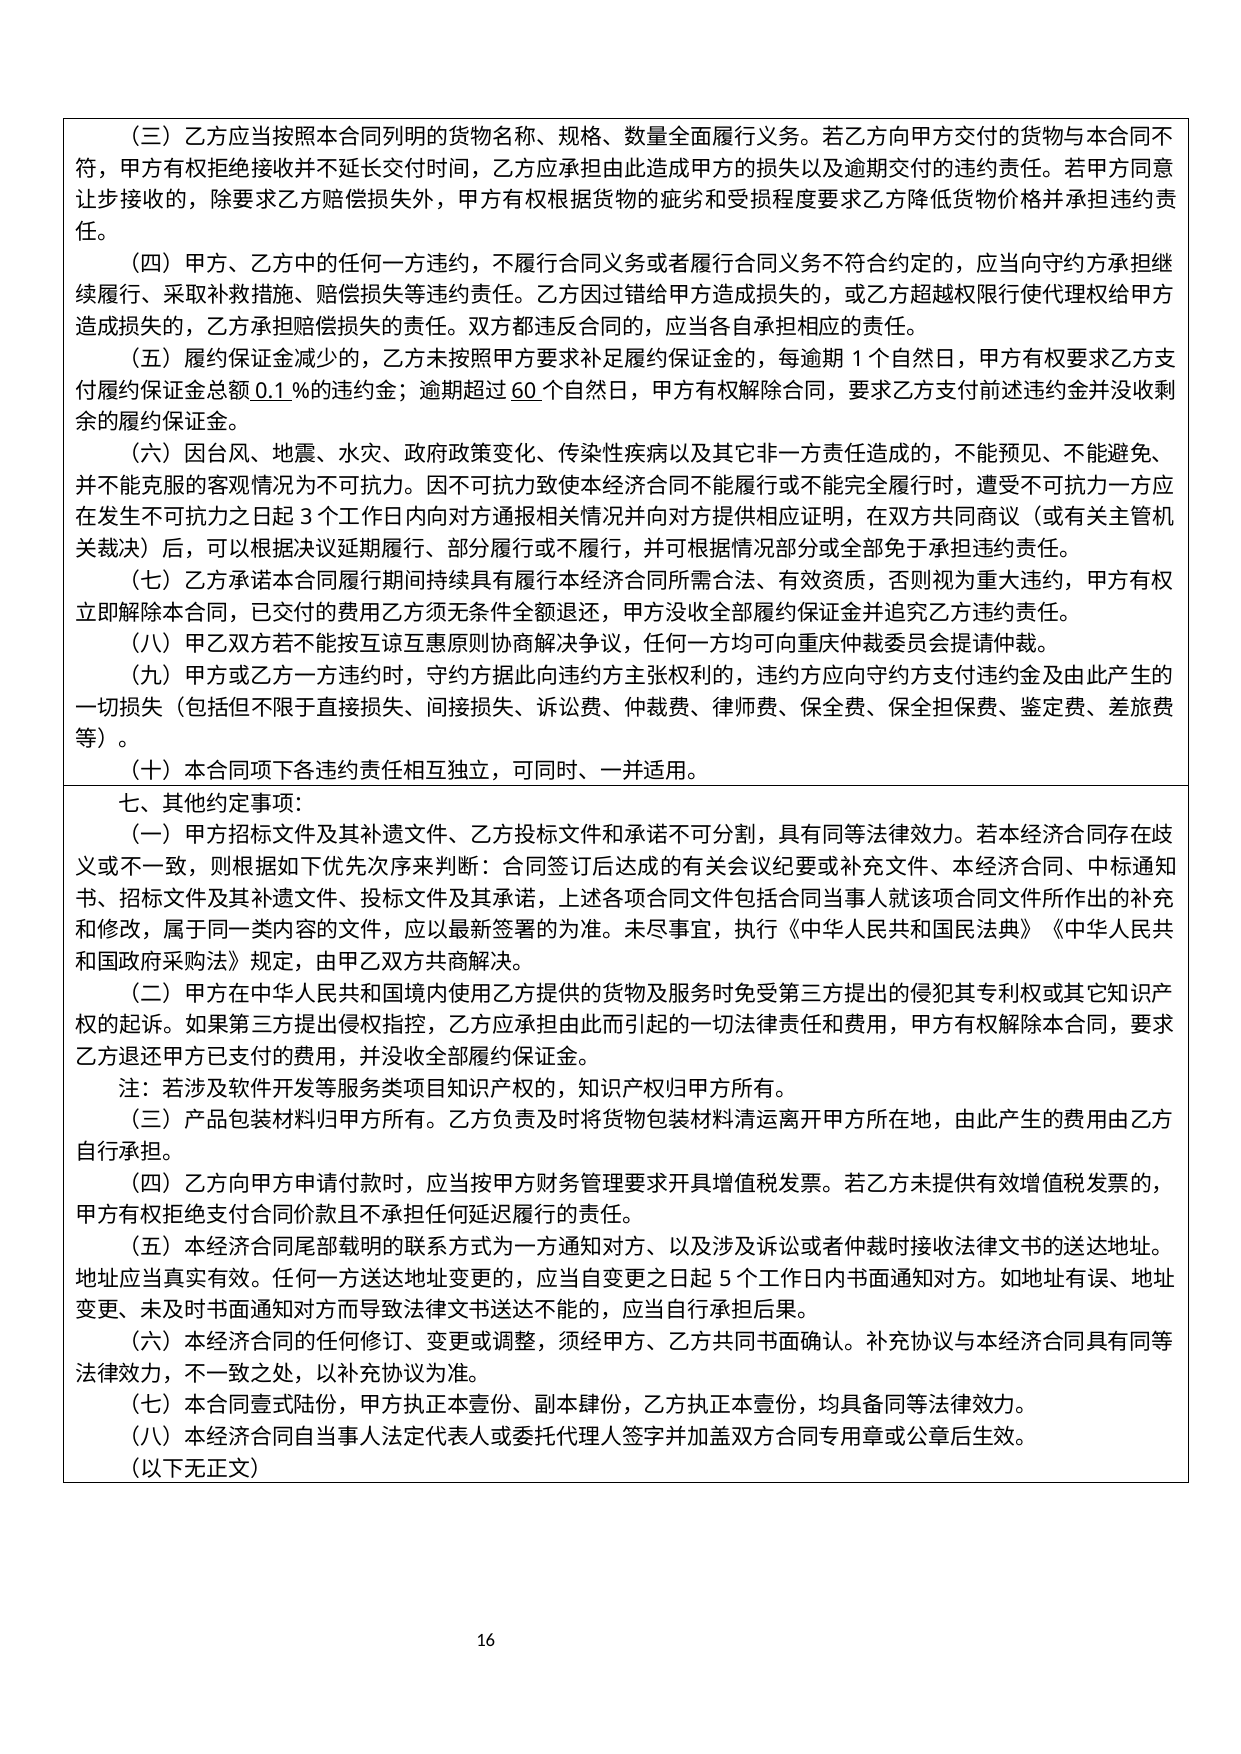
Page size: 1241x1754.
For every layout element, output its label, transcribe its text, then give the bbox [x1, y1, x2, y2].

table_cell 七、其他约定事项： （一）甲方招标文件及其补遗文件、乙方投标文件和承诺不可分割，具有同等法律效力。若本经济合同存在歧义或不一致，则根据如下优先次序来判断：合同签订后达成的有关会议纪要或补充文件、本经济合同、中标通知书、招标文件及其补遗文件、投标文件及其承诺，上述各项合同文件包括合同当事人就该项合同文件所作出的补充和修改，属于同一类内容的文件，应以最新签署的为准。未尽事宜，执行《中华人民共和国民法典》《中华人民共和国政府采购法》规定，由甲乙双方共商解决。 （二）甲方在中华人民共和国境内使用乙方提供的货物及服务时免受第三方提出的侵犯其专利权或其它知识产权的起诉。如果第三方提出侵权指控，乙方应承担由此而引起的一切法律责任和费用，甲方有权解除本合同，要求乙方退还甲方已支付的费用，并没收全部履约保证金。 注：若涉及软件开发等服务类项目知识产权的，知识产权归甲方所有。 （三）产品包装材料归甲方所有。乙方负责及时将货物包装材料清运离开甲方所在地，由此产生的费用由乙方自行承担。 （四）乙方向甲方申请付款时，应当按甲方财务管理要求开具增值税发票。若乙方未提供有效增值税发票的，甲方有权拒绝支付合同价款且不承担任何延迟履行的责任。 （五）本经济合同尾部载明的联系方式为一方通知对方、以及涉及诉讼或者仲裁时接收法律文书的送达地址。地址应当真实有效。任何一方送达地址变更的，应当自变更之日起5个工作日内书面通知对方。如地址有误、地址变更、未及时书面通知对方而导致法律文书送达不能的，应当自行承担后果。 （六）本经济合同的任何修订、变更或调整，须经甲方、乙方共同书面确认。补充协议与本经济合同具有同等法律效力，不一致之处，以补充协议为准。 （七）本合同壹式陆份，甲方执正本壹份、副本肆份，乙方执正本壹份，均具备同等法律效力。 （八）本经济合同自当事人法定代表人或委托代理人签字并加盖双方合同专用章或公章后生效。 （以下无正文） [64, 786, 1188, 1482]
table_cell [64, 119, 1188, 784]
